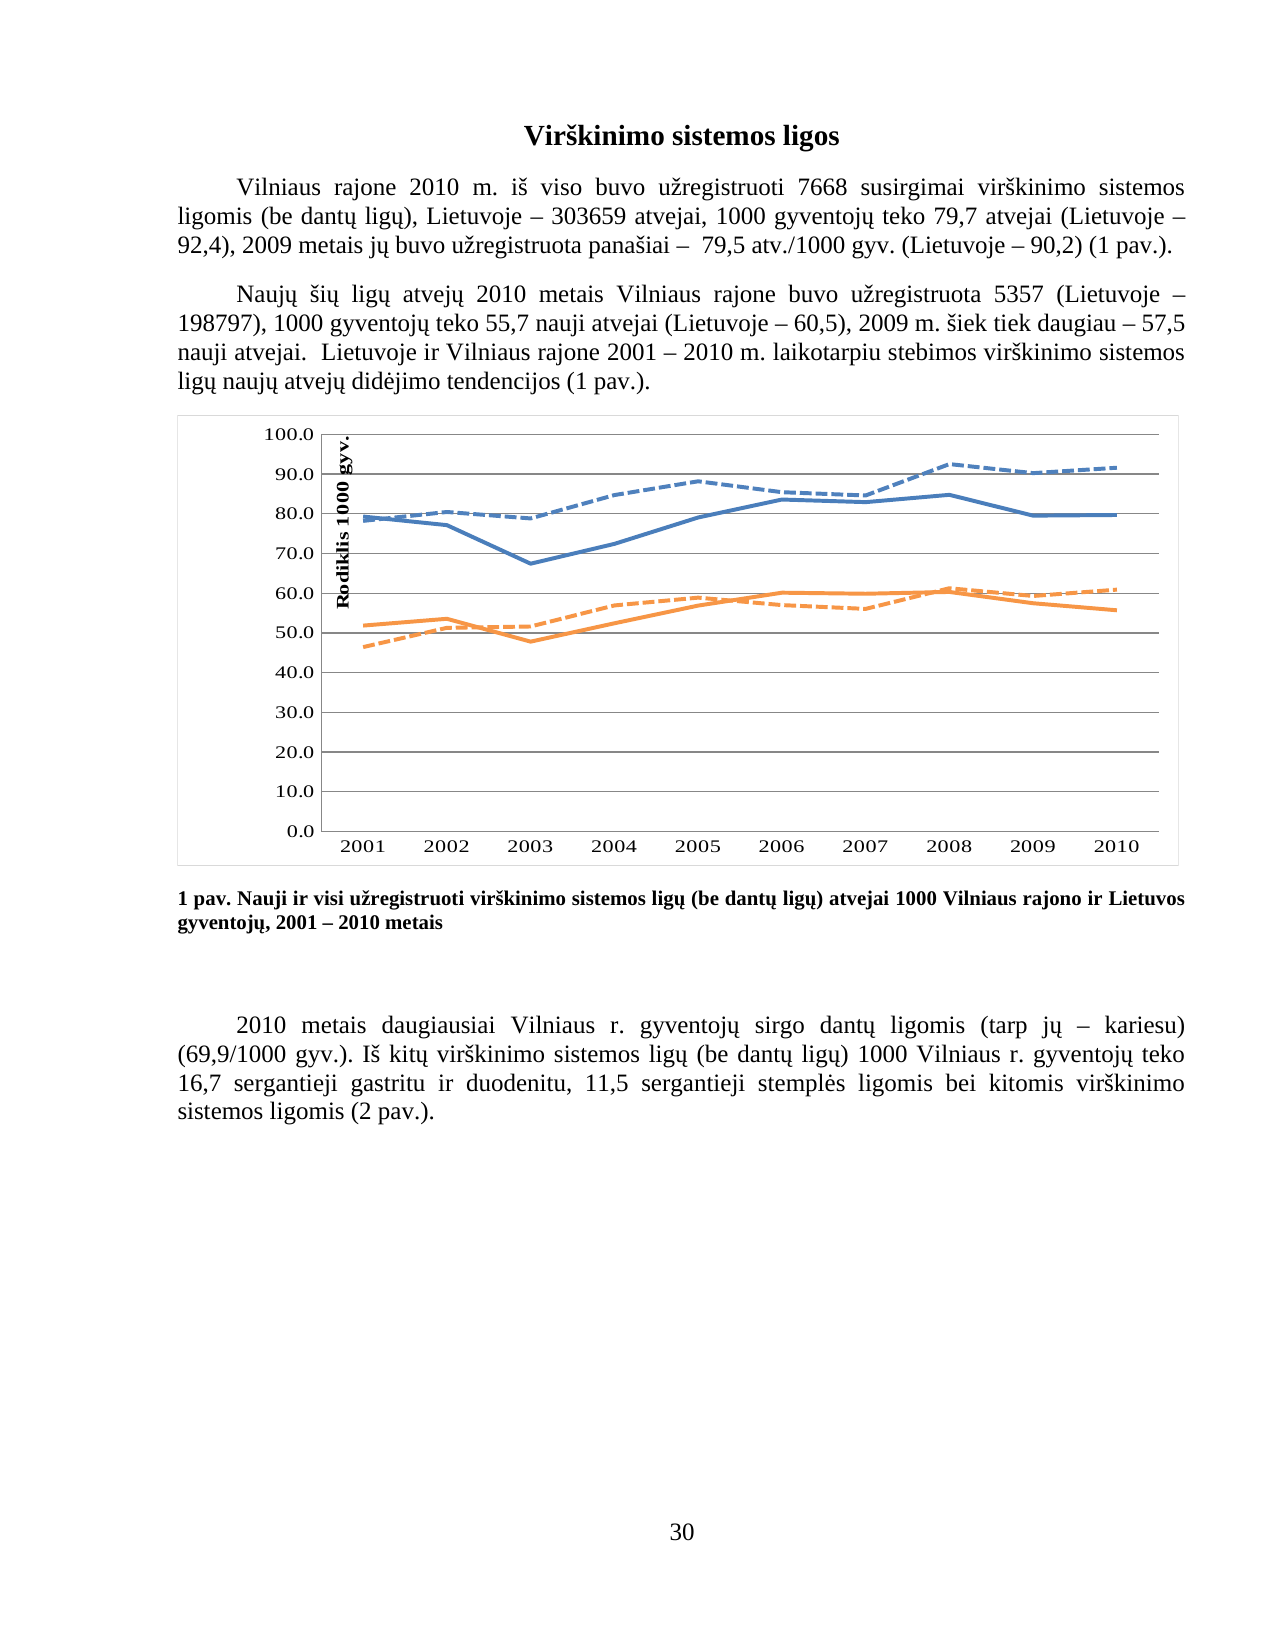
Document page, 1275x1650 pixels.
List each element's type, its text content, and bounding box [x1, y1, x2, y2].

text Naujų šių ligų atvejų 2010 metais Vilniaus rajone buvo užregistruota 5357 (Lietuvoje – 198797), 1000 gyventojų teko 55,7 nauji atvejai (Lietuvoje – 60,5), 2009 m. šiek tiek daugiau – 57,5 nauji atvejai. Lietuvoje ir Vilniaus rajone 2001 – 2010 m. laikotarpiu stebimos virškinimo sistemos ligų naujų atvejų didėjimo tendencijos (1 pav.). [177, 279, 1186, 394]
text Virškinimo sistemos ligos [177, 118, 1186, 152]
text 1 pav. Nauji ir visi užregistruoti virškinimo sistemos ligų (be dantų ligų) atvejai 1000 Vilniaus rajono ir Lietuvos gyventojų, 2001 – 2010 metais [177, 886, 1186, 934]
text 2010 metais daugiausiai Vilniaus r. gyventojų sirgo dantų ligomis (tarp jų – kariesu) (69,9/1000 gyv.). Iš kitų virškinimo sistemos ligų (be dantų ligų) 1000 Vilniaus r. gyventojų teko 16,7 sergantieji gastritu ir duodenitu, 11,5 sergantieji stemplės ligomis bei kitomis virškinimo sistemos ligomis (2 pav.). [177, 1010, 1186, 1125]
text Vilniaus rajone 2010 m. iš viso buvo užregistruoti 7668 susirgimai virškinimo sistemos ligomis (be dantų ligų), Lietuvoje – 303659 atvejai, 1000 gyventojų teko 79,7 atvejai (Lietuvoje – 92,4), 2009 metais jų buvo užregistruota panašiai – 79,5 atv./1000 gyv. (Lietuvoje – 90,2) (1 pav.). [177, 172, 1186, 259]
